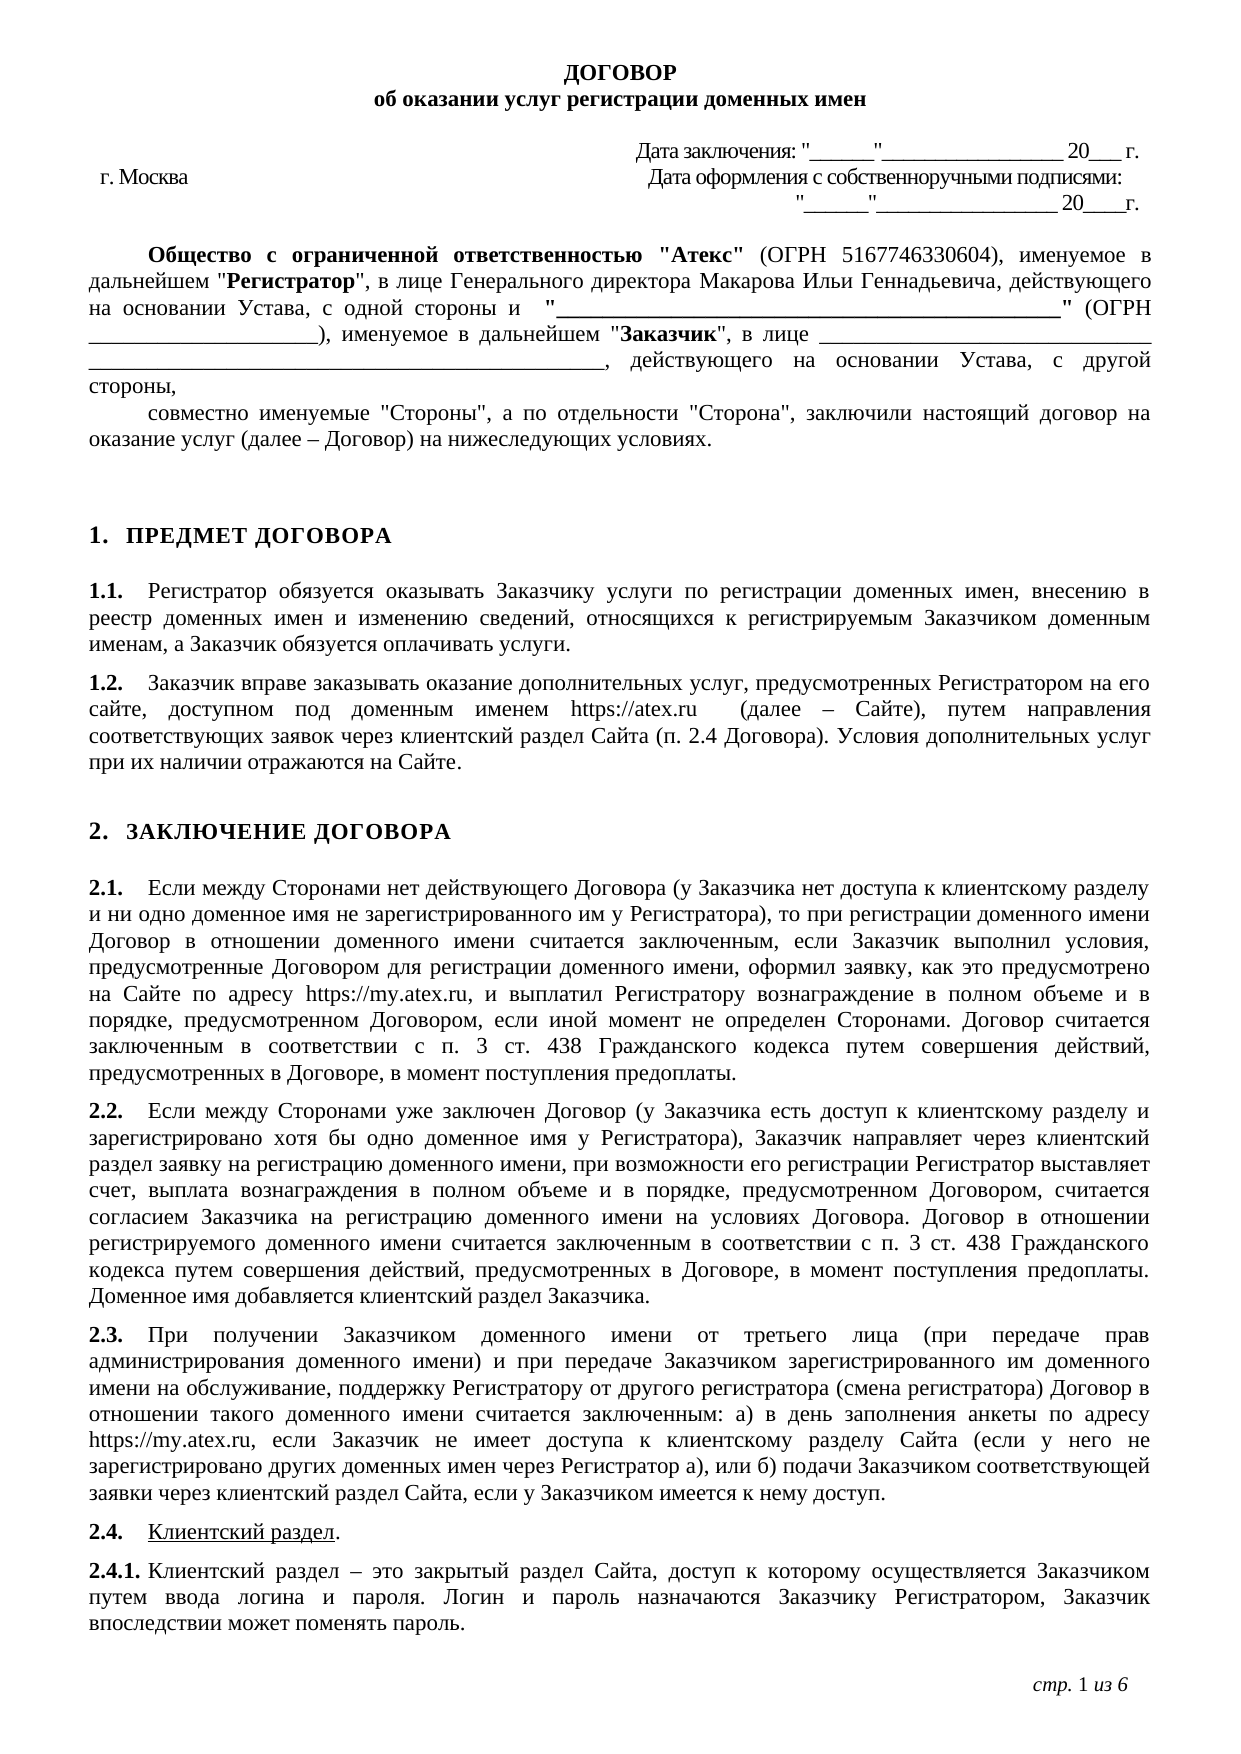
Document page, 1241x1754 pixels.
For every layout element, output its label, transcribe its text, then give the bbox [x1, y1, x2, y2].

table_header г. Москва [89, 112, 620, 241]
list ЗАКЛЮЧЕНИЕ ДОГОВОРА [89, 816, 1152, 845]
list Регистратор обязуется оказывать Заказчику услуги по регистрации доменных имен, внесению в реестр доменных имен и изменению сведений, относящихся к регистрируемым Заказчиком доменным именам, а Заказчик обязуется оплачивать услуги. [89, 578, 1152, 657]
list Клиентский раздел. [89, 1518, 1152, 1544]
list Заказчик вправе заказывать оказание дополнительных услуг, предусмотренных Регистратором на его сайте, доступном под доменным именем https://atex.ru (далее – Сайте), путем направления соответствующих заявок через клиентский раздел Сайта (п. 2.4 Договора). Условия дополнительных услуг при их наличии отражаются на Сайте. [89, 669, 1152, 774]
list Клиентский раздел – это закрытый раздел Сайта, доступ к которому осуществляется Заказчиком путем ввода логина и пароля. Логин и пароль назначаются Заказчику Регистратором, Заказчик впоследствии может поменять пароль. [89, 1557, 1152, 1636]
list Если между Сторонами нет действующего Договора (у Заказчика нет доступа к клиентскому разделу и ни одно доменное имя не зарегистрированного им у Регистратора), то при регистрации доменного имени Договор в отношении доменного имени считается заключенным, если Заказчик выполнил условия, предусмотренные Договором для регистрации доменного имени, оформил заявку, как это предусмотрено на Сайте по адресу https://my.atex.ru, и выплатил Регистратору вознаграждение в полном объеме и в порядке, предусмотренном Договором, если иной момент не определен Сторонами. Договор считается заключенным в соответствии с п. 3 ст. 438 Гражданского кодекса путем совершения действий, предусмотренных в Договоре, в момент поступления предоплаты. [89, 874, 1152, 1085]
list Если между Сторонами уже заключен Договор (у Заказчика есть доступ к клиентскому разделу и зарегистрировано хотя бы одно доменное имя у Регистратора), Заказчик направляет через клиентский раздел заявку на регистрацию доменного имени, при возможности его регистрации Регистратор выставляет счет, выплата вознаграждения в полном объеме и в порядке, предусмотренном Договором, считается согласием Заказчика на регистрацию доменного имени на условиях Договора. Договор в отношении регистрируемого доменного имени считается заключенным в соответствии с п. 3 ст. 438 Гражданского кодекса путем совершения действий, предусмотренных в Договоре, в момент поступления предоплаты. Доменное имя добавляется клиентский раздел Заказчика. [89, 1097, 1152, 1308]
list ПРЕДМЕТ ДОГОВОРА [89, 520, 1152, 548]
text ДОГОВОР [89, 59, 1152, 85]
text совместно именуемые "Стороны", а по отдельности "Сторона", заключили настоящий договор на оказание услуг (далее – Договор) на нижеследующих условиях. [89, 399, 1152, 452]
text Общество с ограниченной ответственностью "Атекс" (ОГРН 5167746330604), именуемое в дальнейшем "Регистратор", в лице Генерального директора Макарова Ильи Геннадьевича, действующего на основании Устава, с одной стороны и "____________________________________________" (ОГРН ____________________), именуемое в дальнейшем "Заказчик", в лице _____________________________ _____________________________________________, действующего на основании Устава, с другой стороны, [89, 241, 1152, 399]
table_header Дата заключения: "______"_________________ 20___ г. Дата оформления с собственноручными подписями: "______"_________________ 20____г. [620, 112, 1152, 241]
text об оказании услуг регистрации доменных имен [89, 85, 1152, 112]
list При получении Заказчиком доменного имени от третьего лица (при передаче прав администрирования доменного имени) и при передаче Заказчиком зарегистрированного им доменного имени на обслуживание, поддержку Регистратору от другого регистратора (смена регистратора) Договор в отношении такого доменного имени считается заключенным: а) в день заполнения анкеты по адресу https://my.atex.ru, если Заказчик не имеет доступа к клиентскому разделу Сайта (если у него не зарегистрировано других доменных имен через Регистратор а), или б) подачи Заказчиком соответствующей заявки через клиентский раздел Сайта, если у Заказчиком имеется к нему доступ. [89, 1321, 1152, 1505]
